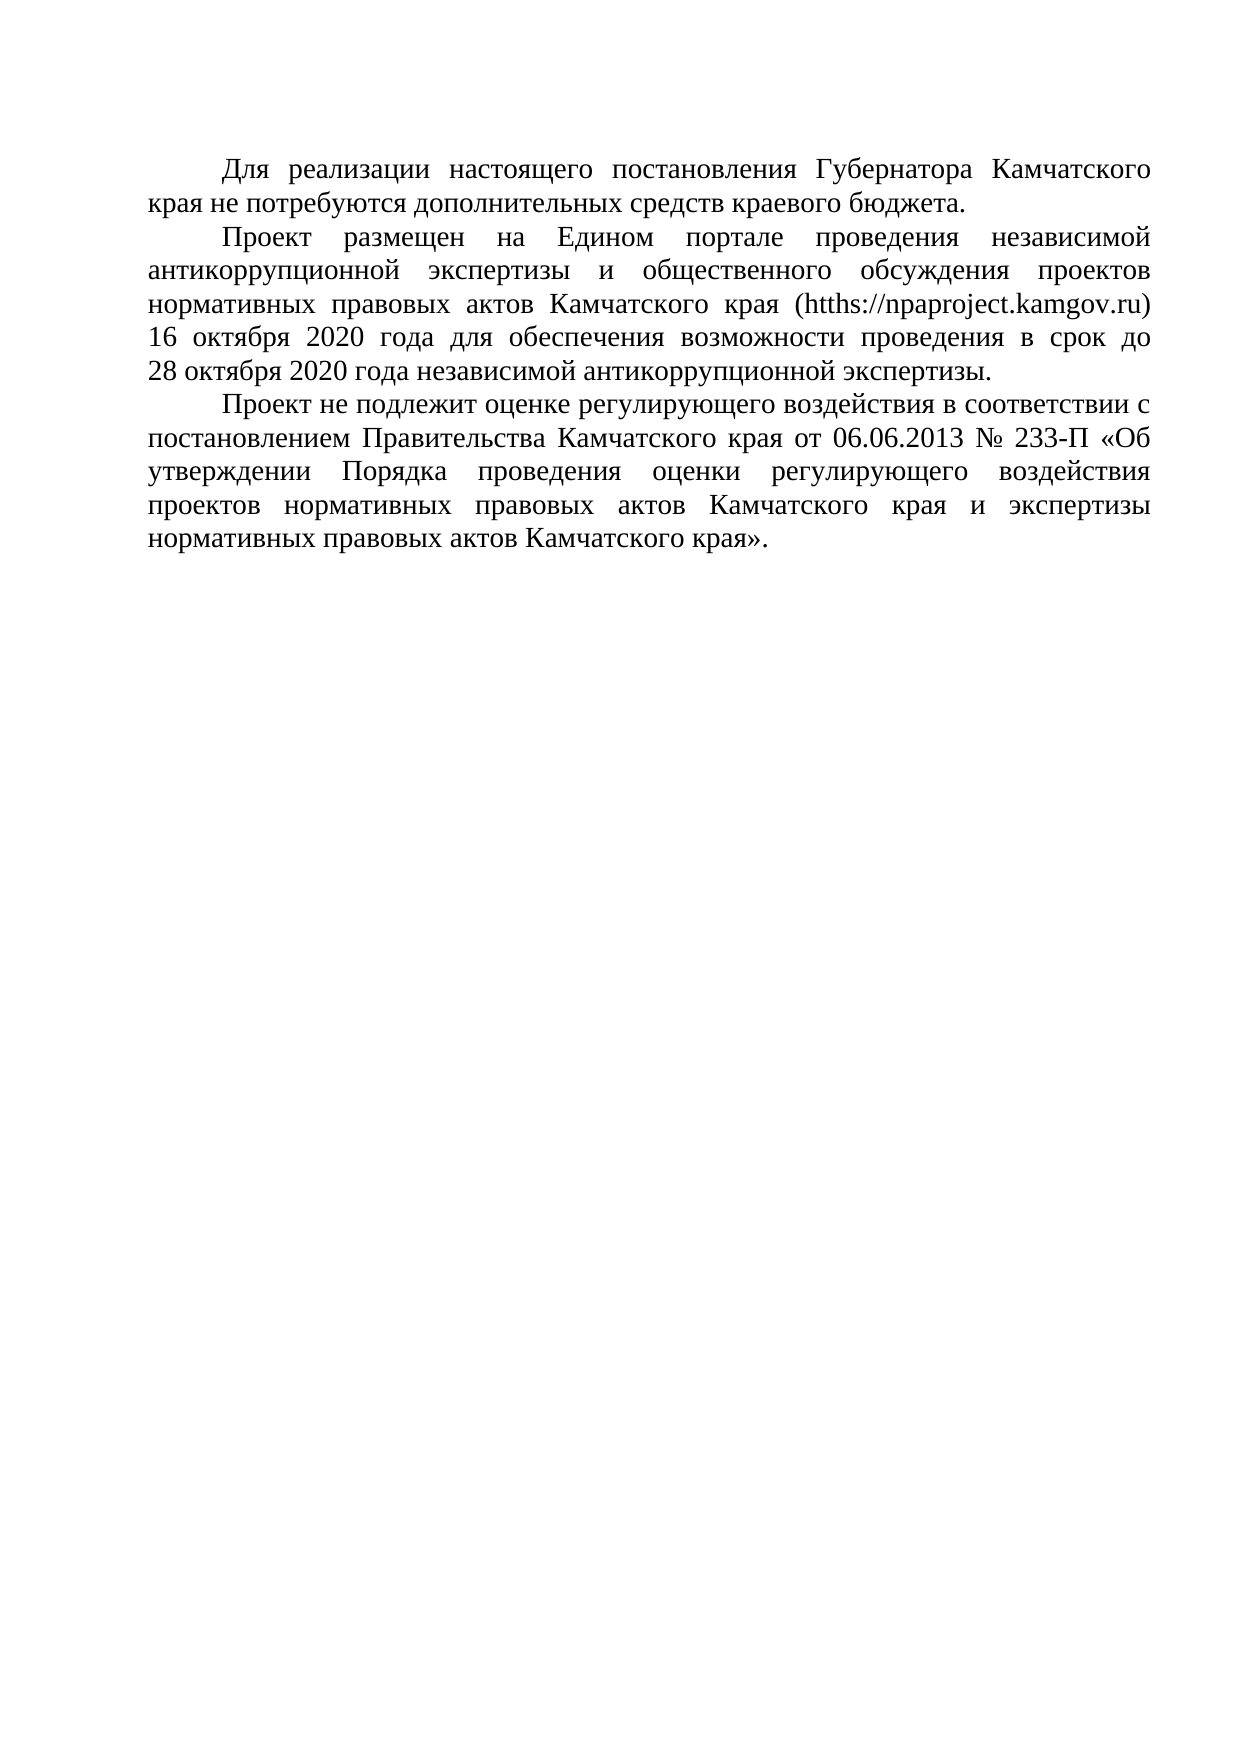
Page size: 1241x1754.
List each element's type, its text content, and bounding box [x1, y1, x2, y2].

text Проект не подлежит оценке регулирующего воздействия в соответствии с постановлением Правительства Камчатского края от 06.06.2013 № 233-П «Об утверждении Порядка проведения оценки регулирующего воздействия проектов нормативных правовых актов Камчатского края и экспертизы нормативных правовых актов Камчатского края». [148, 386, 1152, 554]
text Проект размещен на Едином портале проведения независимой антикоррупционной экспертизы и общественного обсуждения проектов нормативных правовых актов Камчатского края (htths://npaproject.kamgov.ru) 16 октября 2020 года для обеспечения возможности проведения в срок до 28 октября 2020 года независимой антикоррупционной экспертизы. [148, 219, 1152, 386]
text Для реализации настоящего постановления Губернатора Камчатского края не потребуются дополнительных средств краевого бюджета. [148, 152, 1152, 219]
